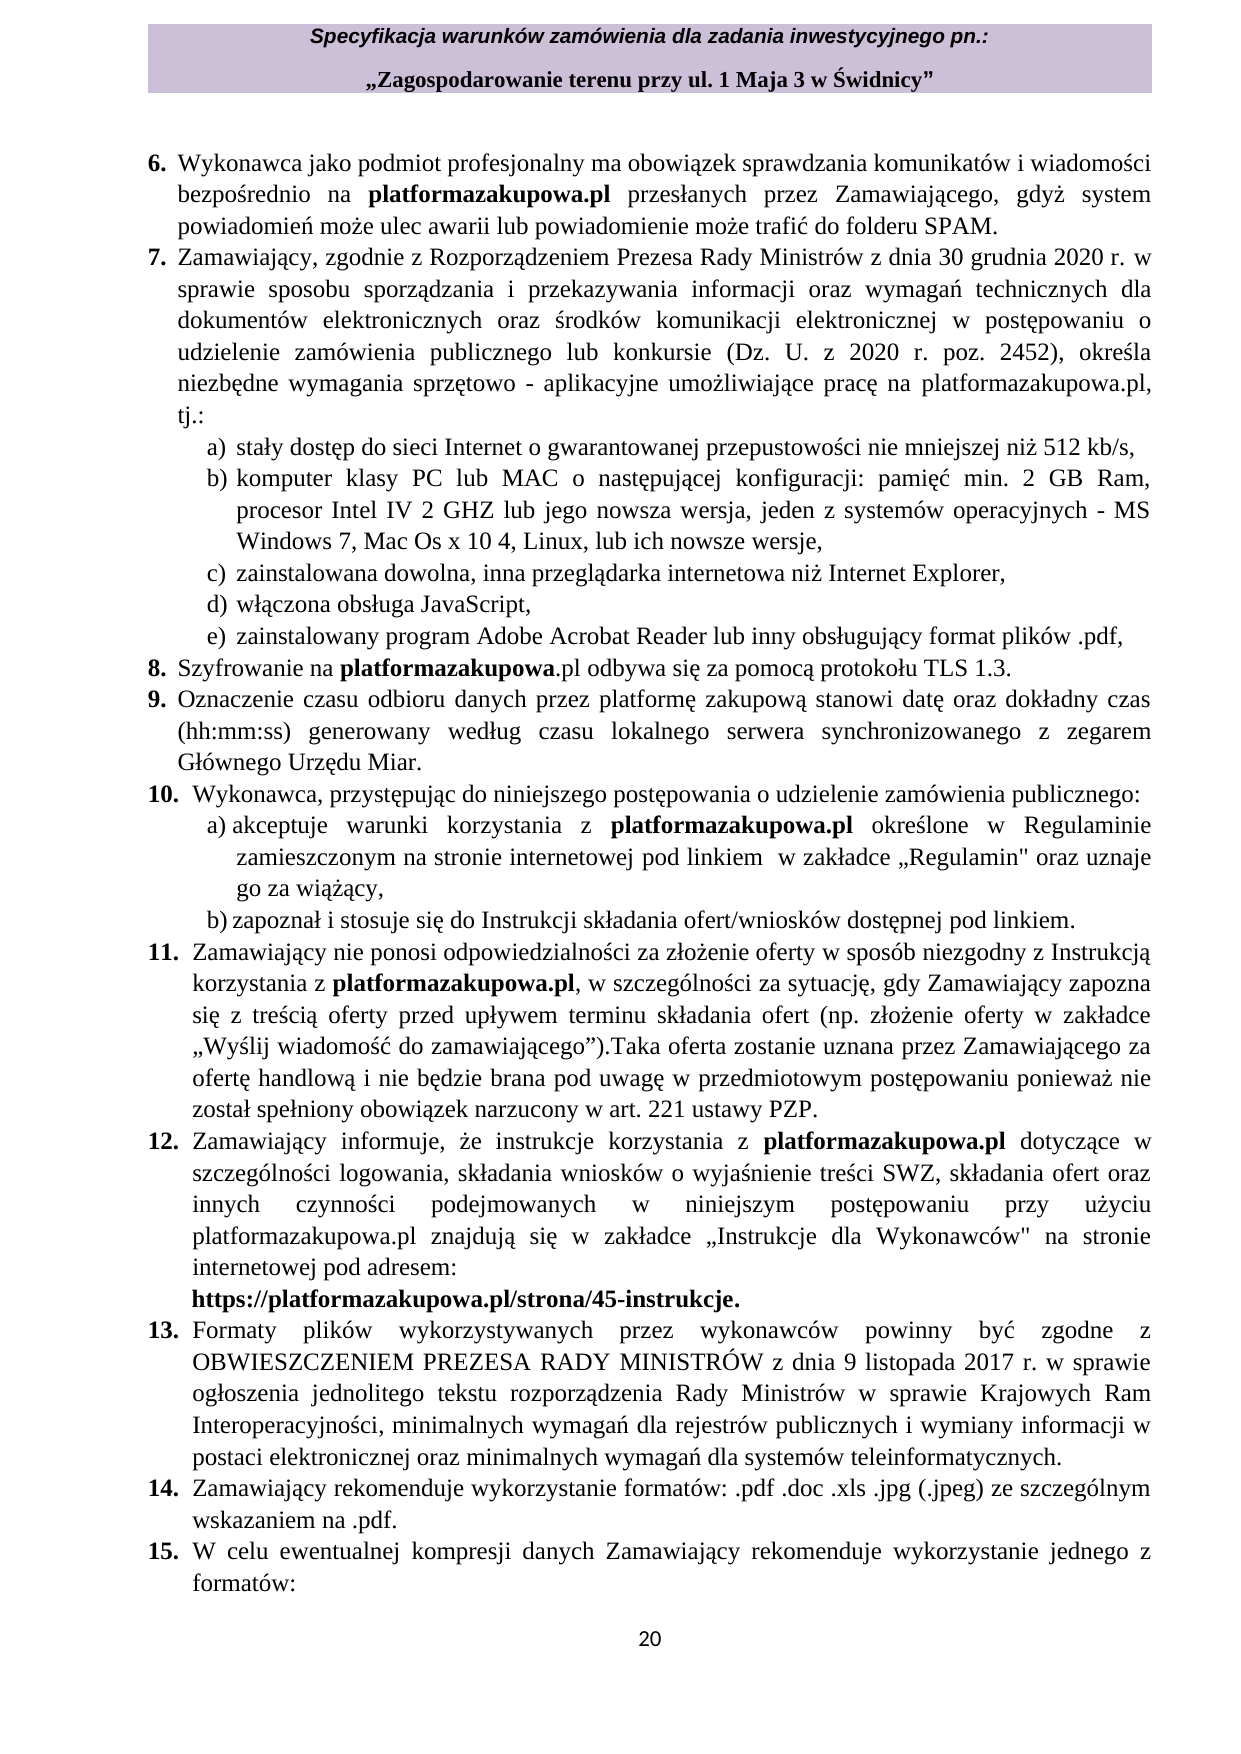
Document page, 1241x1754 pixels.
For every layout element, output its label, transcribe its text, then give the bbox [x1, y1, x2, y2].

list W celu ewentualnej kompresji danych Zamawiający rekomenduje wykorzystanie jednego z formatów: [148, 1536, 1152, 1597]
list włączona obsługa JavaScript, [207, 589, 1152, 618]
list komputer klasy PC lub MAC o następującej konfiguracji: pamięć min. 2 GB Ram, procesor Intel IV 2 GHZ lub jego nowsza wersja, jeden z systemów operacyjnych - MS Windows 7, Mac Os x 10 4, Linux, lub ich nowsze wersje, [207, 463, 1152, 555]
list zapoznał i stosuje się do Instrukcji składania ofert/wniosków dostępnej pod linkiem. [207, 905, 1152, 934]
list Zamawiający nie ponosi odpowiedzialności za złożenie oferty w sposób niezgodny z Instrukcją korzystania z platformazakupowa.pl, w szczególności za sytuację, gdy Zamawiający zapozna się z treścią oferty przed upływem terminu składania ofert (np. złożenie oferty w zakładce „Wyślij wiadomość do zamawiającego”).Taka oferta zostanie uznana przez Zamawiającego za ofertę handlową i nie będzie brana pod uwagę w przedmiotowym postępowaniu ponieważ nie został spełniony obowiązek narzucony w art. 221 ustawy PZP. [148, 937, 1152, 1123]
list Wykonawca, przystępując do niniejszego postępowania o udzielenie zamówienia publicznego: [148, 779, 1152, 808]
list zainstalowana dowolna, inna przeglądarka internetowa niż Internet Explorer, [207, 558, 1152, 587]
list zainstalowany program Adobe Acrobat Reader lub inny obsługujący format plików .pdf, [207, 621, 1152, 650]
list stały dostęp do sieci Internet o gwarantowanej przepustowości nie mniejszej niż 512 kb/s, [207, 432, 1152, 460]
list Formaty plików wykorzystywanych przez wykonawców powinny być zgodne z OBWIESZCZENIEM PREZESA RADY MINISTRÓW z dnia 9 listopada 2017 r. w sprawie ogłoszenia jednolitego tekstu rozporządzenia Rady Ministrów w sprawie Krajowych Ram Interoperacyjności, minimalnych wymagań dla rejestrów publicznych i wymiany informacji w postaci elektronicznej oraz minimalnych wymagań dla systemów teleinformatycznych. [148, 1315, 1152, 1470]
list Zamawiający informuje, że instrukcje korzystania z platformazakupowa.pl dotyczące w szczególności logowania, składania wniosków o wyjaśnienie treści SWZ, składania ofert oraz innych czynności podejmowanych w niniejszym postępowaniu przy użyciu platformazakupowa.pl znajdują się w zakładce „Instrukcje dla Wykonawców" na stronie internetowej pod adresem: [148, 1126, 1152, 1281]
list akceptuje warunki korzystania z platformazakupowa.pl określone w Regulaminie zamieszczonym na stronie internetowej pod linkiem w zakładce „Regulamin" oraz uznaje go za wiążący, [207, 810, 1152, 902]
list Zamawiający, zgodnie z Rozporządzeniem Prezesa Rady Ministrów z dnia 30 grudnia 2020 r. w sprawie sposobu sporządzania i przekazywania informacji oraz wymagań technicznych dla dokumentów elektronicznych oraz środków komunikacji elektronicznej w postępowaniu o udzielenie zamówienia publicznego lub konkursie (Dz. U. z 2020 r. poz. 2452), określa niezbędne wymagania sprzętowo - aplikacyjne umożliwiające pracę na platformazakupowa.pl, tj.: [148, 242, 1152, 429]
list Wykonawca jako podmiot profesjonalny ma obowiązek sprawdzania komunikatów i wiadomości bezpośrednio na platformazakupowa.pl przesłanych przez Zamawiającego, gdyż system powiadomień może ulec awarii lub powiadomienie może trafić do folderu SPAM. [148, 148, 1152, 239]
text https://platformazakupowa.pl/strona/45-instrukcje. [148, 1284, 1152, 1313]
list Szyfrowanie na platformazakupowa.pl odbywa się za pomocą protokołu TLS 1.3. [148, 653, 1152, 681]
list Oznaczenie czasu odbioru danych przez platformę zakupową stanowi datę oraz dokładny czas (hh:mm:ss) generowany według czasu lokalnego serwera synchronizowanego z zegarem Głównego Urzędu Miar. [148, 684, 1152, 776]
list Zamawiający rekomenduje wykorzystanie formatów: .pdf .doc .xls .jpg (.jpeg) ze szczególnym wskazaniem na .pdf. [148, 1473, 1152, 1533]
